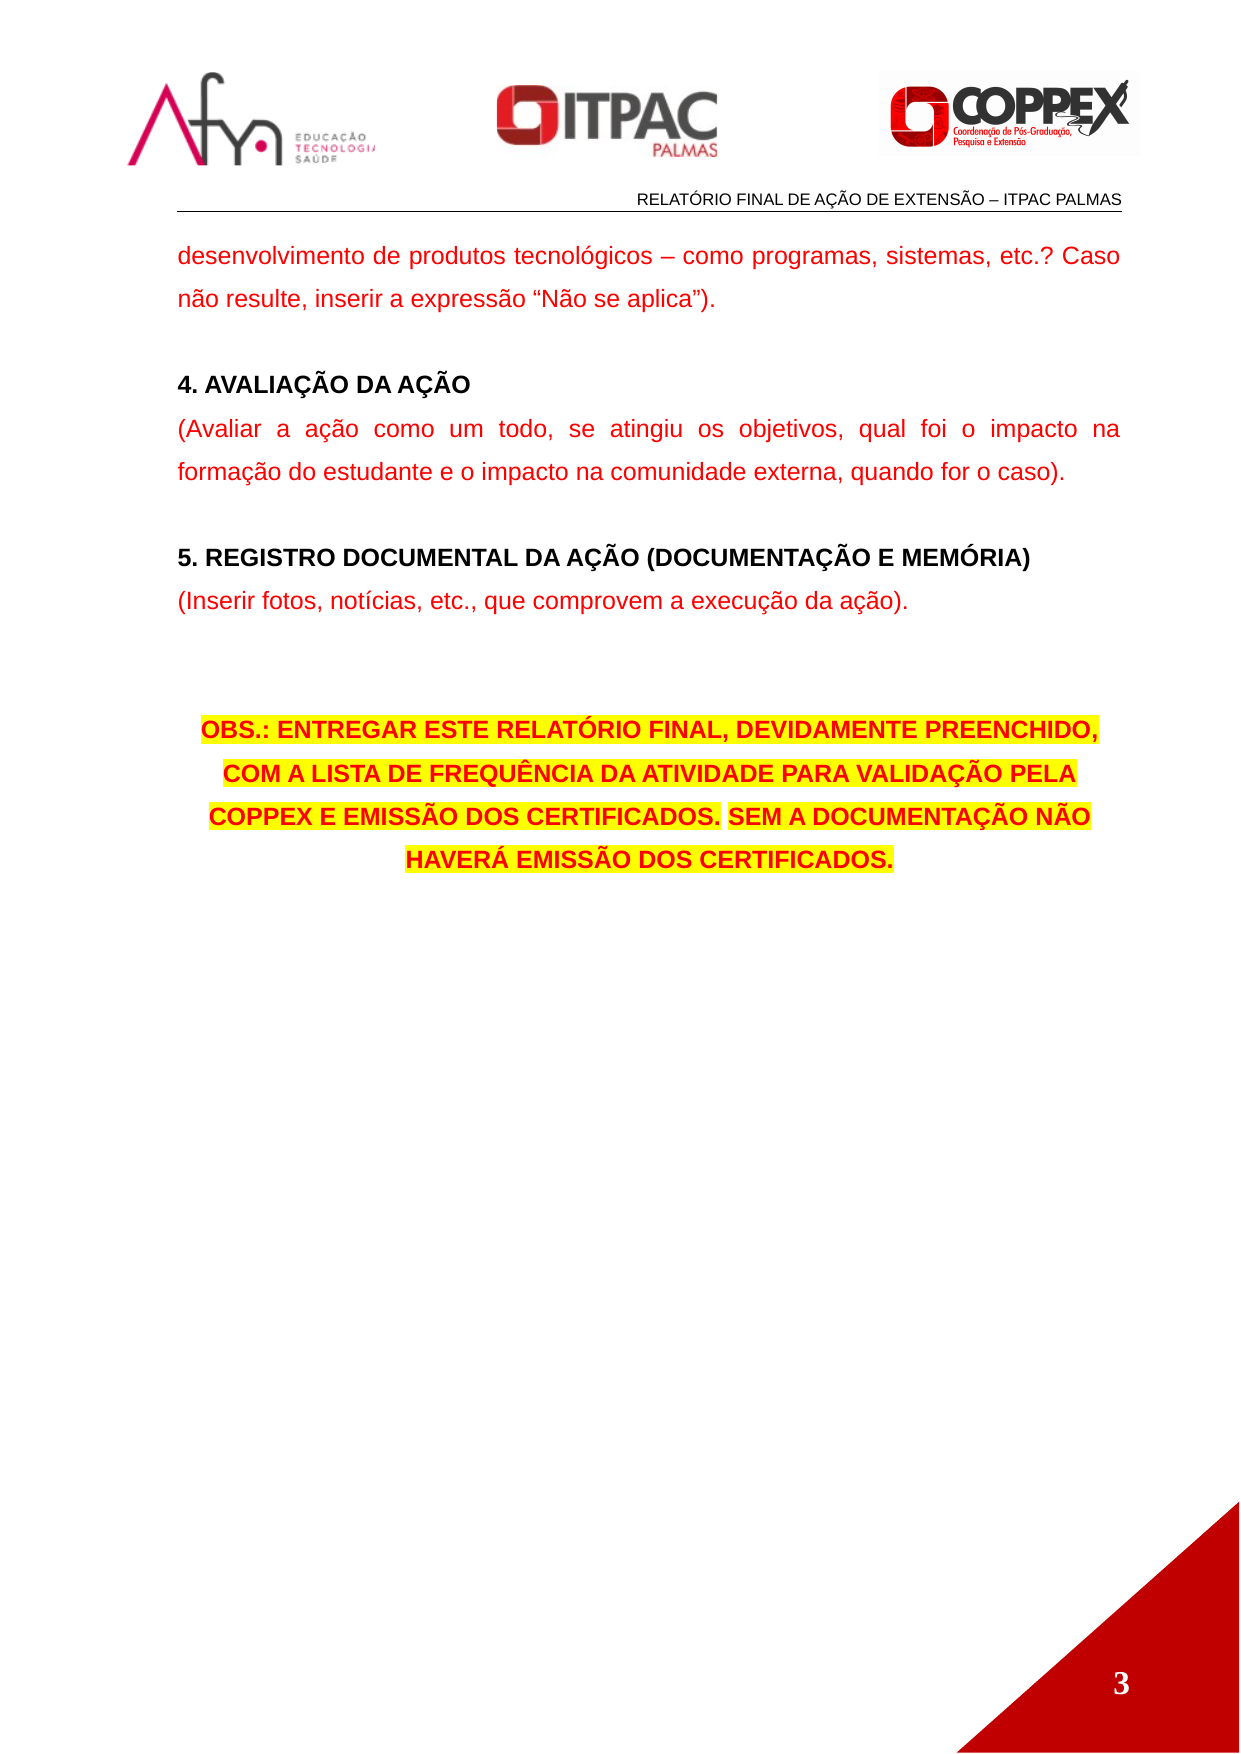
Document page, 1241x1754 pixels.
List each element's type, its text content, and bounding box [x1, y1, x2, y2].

picture [125, 72, 375, 166]
picture [878, 71, 1142, 156]
text (Avaliar a ação como um todo, se atingiu os objetivos, qual foi o impacto na formação do estudante e o impacto na comunidade externa, quando for o caso). [177, 413, 1122, 485]
text 4. AVALIAÇÃO DA AÇÃO [177, 370, 1122, 399]
text OBS.: ENTREGAR ESTE RELATÓRIO FINAL, DEVIDAMENTE PREENCHIDO, COM A LISTA DE FREQUÊNCIA DA ATIVIDADE PARA VALIDAÇÃO PELA COPPEX E EMISSÃO DOS CERTIFICADOS. SEM A DOCUMENTAÇÃO NÃO HAVERÁ EMISSÃO DOS CERTIFICADOS. [177, 715, 1122, 873]
picture [496, 85, 718, 157]
text 5. REGISTRO DOCUMENTAL DA AÇÃO (DOCUMENTAÇÃO E MEMÓRIA) [177, 543, 1122, 572]
text (Inserir fotos, notícias, etc., que comprovem a execução da ação). [177, 586, 1122, 615]
